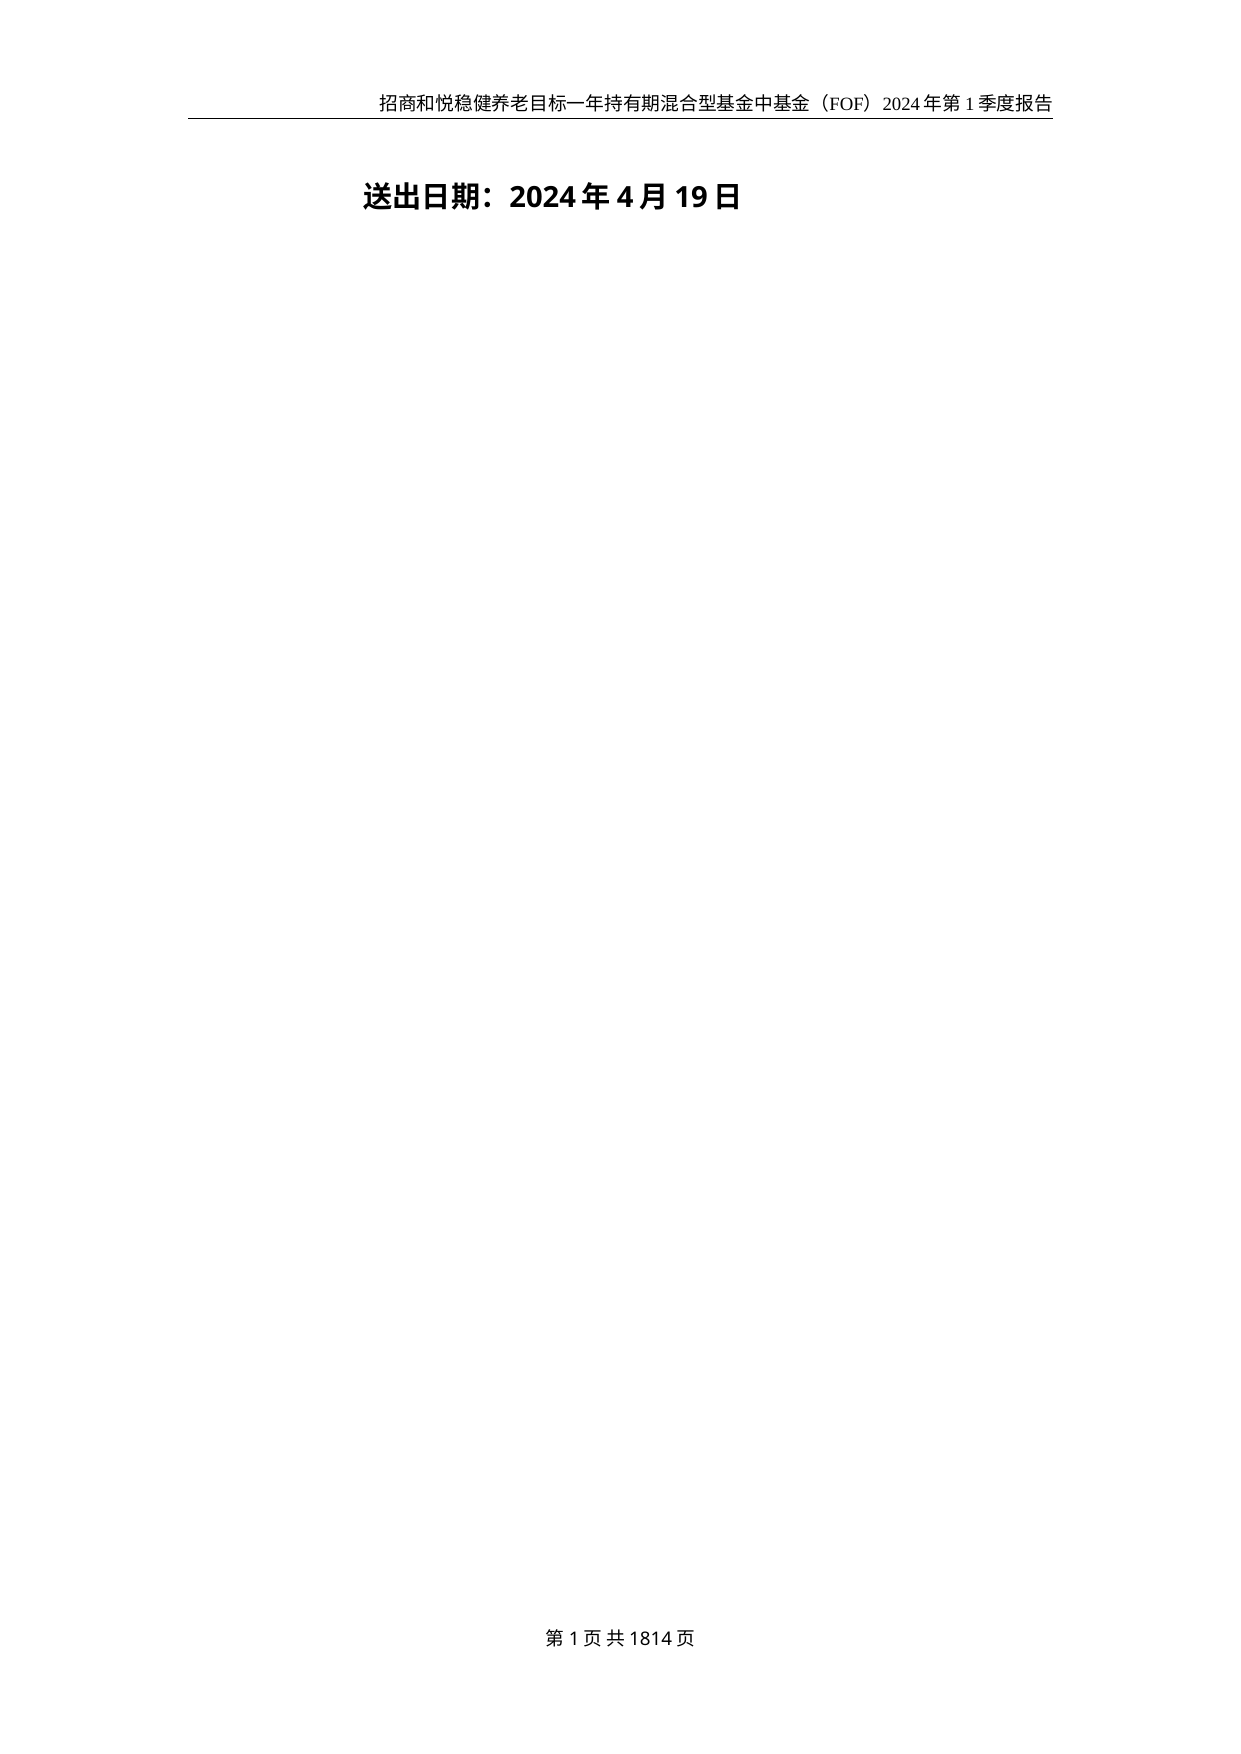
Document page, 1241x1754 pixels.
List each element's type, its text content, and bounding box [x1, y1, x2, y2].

text 送出日期：2024年4月19日 [187, 162, 1053, 227]
